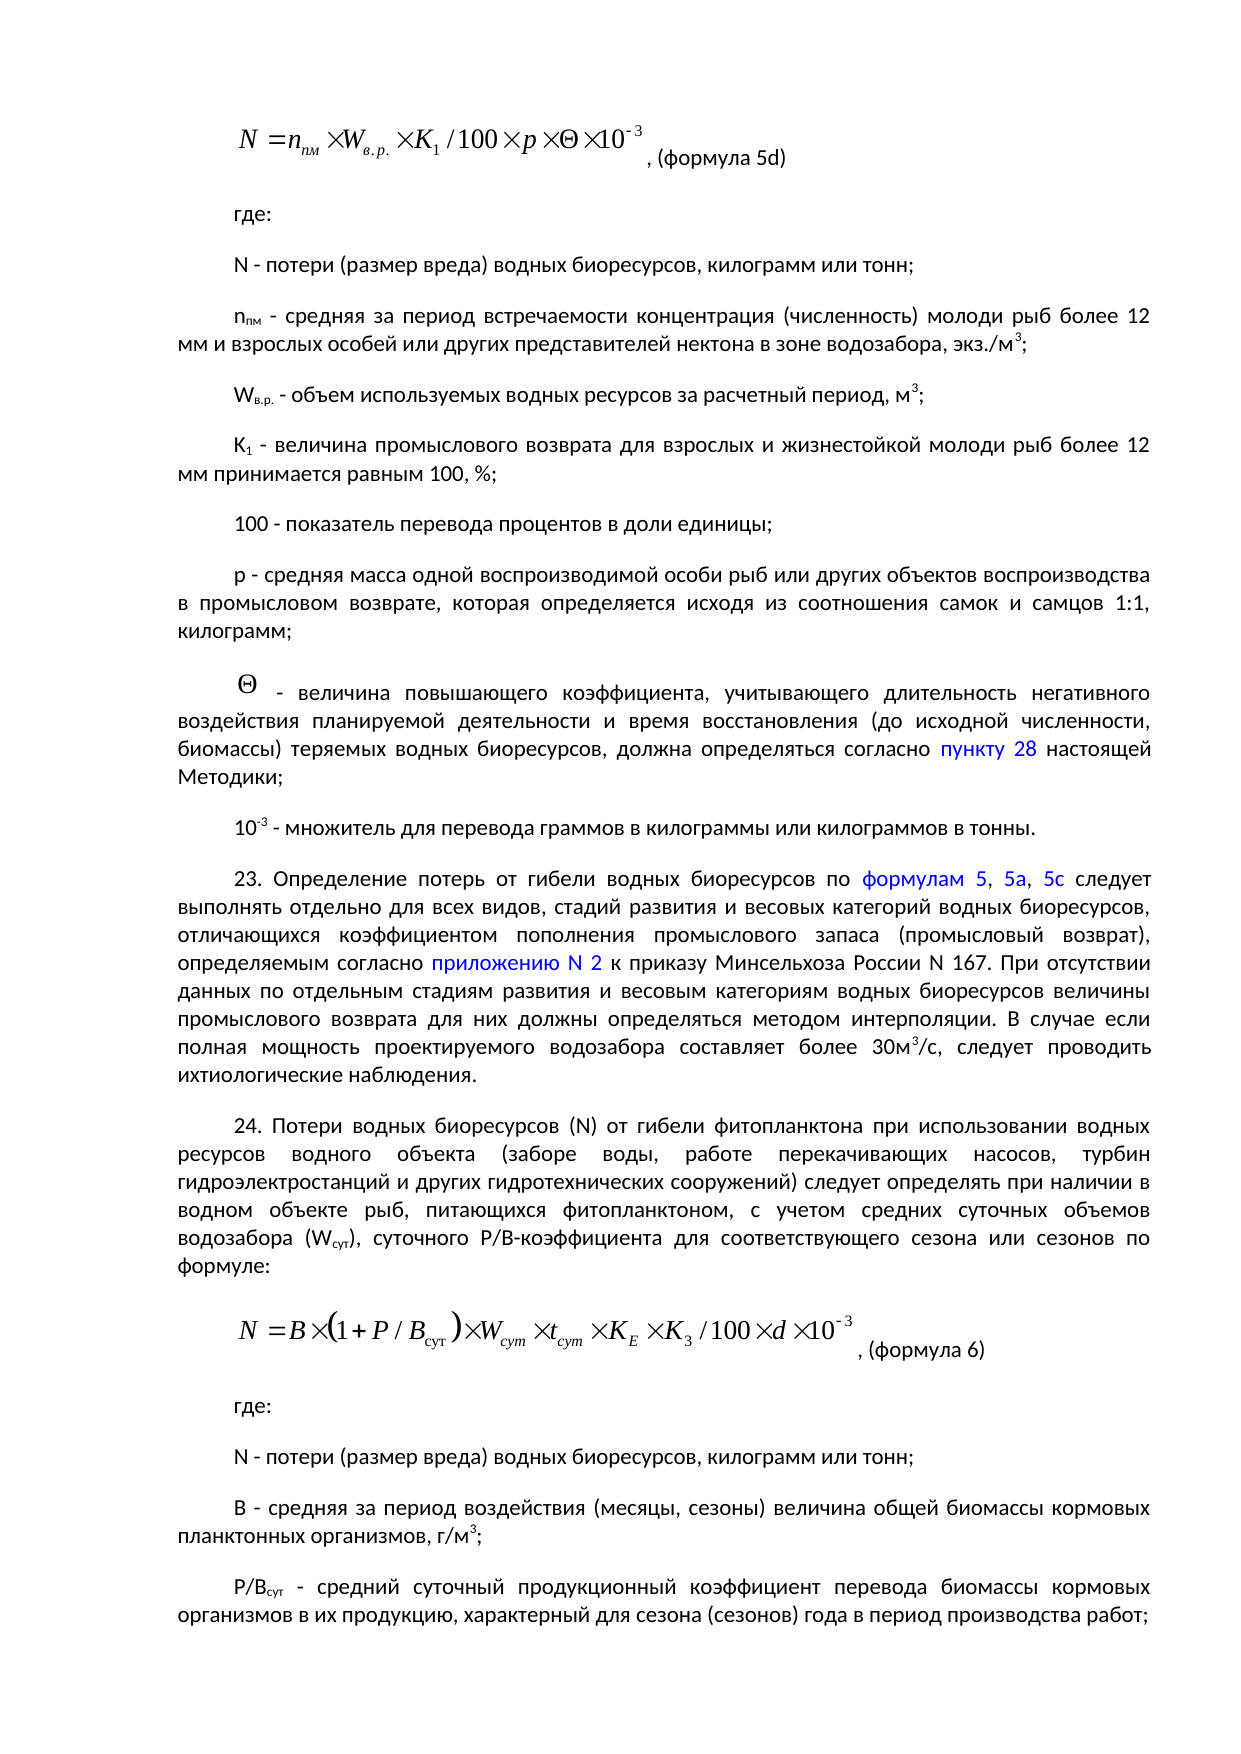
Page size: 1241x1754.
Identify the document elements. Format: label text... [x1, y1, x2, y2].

text 24. Потери водных биоресурсов (N) от гибели фитопланктона при использовании водных ресурсов водного объекта (заборе воды, работе перекачивающих насосов, турбин гидроэлектростанций и других гидротехнических сооружений) следует определять при наличии в водном объекте рыб, питающихся фитопланктоном, с учетом средних суточных объемов водозабора (Wсут), суточного P/B-коэффициента для соответствующего сезона или сезонов по формуле: [177, 1111, 1152, 1279]
text Wв.р. - объем используемых водных ресурсов за расчетный период, м3; [177, 380, 1152, 408]
text , (формула 5d) [177, 118, 1152, 171]
text где: [177, 1391, 1152, 1419]
text B - средняя за период воздействия (месяцы, сезоны) величина общей биомассы кормовых планктонных организмов, г/м3; [177, 1493, 1152, 1549]
text nпм - средняя за период встречаемости концентрация (численность) молоди рыб более 12 мм и взрослых особей или других представителей нектона в зоне водозабора, экз./м3; [177, 301, 1152, 357]
text P/Bсут - средний суточный продукционный коэффициент перевода биомассы кормовых организмов в их продукцию, характерный для сезона (сезонов) года в период производства работ; [177, 1572, 1152, 1628]
text , (формула 6) [177, 1307, 1152, 1363]
text p - средняя масса одной воспроизводимой особи рыб или других объектов воспроизводства в промысловом возврате, которая определяется исходя из соотношения самок и самцов 1:1, килограмм; [177, 561, 1152, 644]
text - величина повышающего коэффициента, учитывающего длительность негативного воздействия планируемой деятельности и время восстановления (до исходной численности, биомассы) теряемых водных биоресурсов, должна определяться согласно пункту 28 настоящей Методики; [177, 667, 1152, 790]
text 23. Определение потерь от гибели водных биоресурсов по формулам 5, 5a, 5c следует выполнять отдельно для всех видов, стадий развития и весовых категорий водных биоресурсов, отличающихся коэффициентом пополнения промыслового запаса (промысловый возврат), определяемым согласно приложению N 2 к приказу Минсельхоза России N 167. При отсутствии данных по отдельным стадиям развития и весовым категориям водных биоресурсов величины промыслового возврата для них должны определяться методом интерполяции. В случае если полная мощность проектируемого водозабора составляет более 30м3/с, следует проводить ихтиологические наблюдения. [177, 864, 1152, 1088]
text 100 - показатель перевода процентов в доли единицы; [177, 509, 1152, 538]
text N - потери (размер вреда) водных биоресурсов, килограмм или тонн; [177, 250, 1152, 278]
text 10-3 - множитель для перевода граммов в килограммы или килограммов в тонны. [177, 813, 1152, 841]
text где: [177, 199, 1152, 227]
text N - потери (размер вреда) водных биоресурсов, килограмм или тонн; [177, 1442, 1152, 1470]
text K1 - величина промыслового возврата для взрослых и жизнестойкой молоди рыб более 12 мм принимается равным 100, %; [177, 431, 1152, 487]
